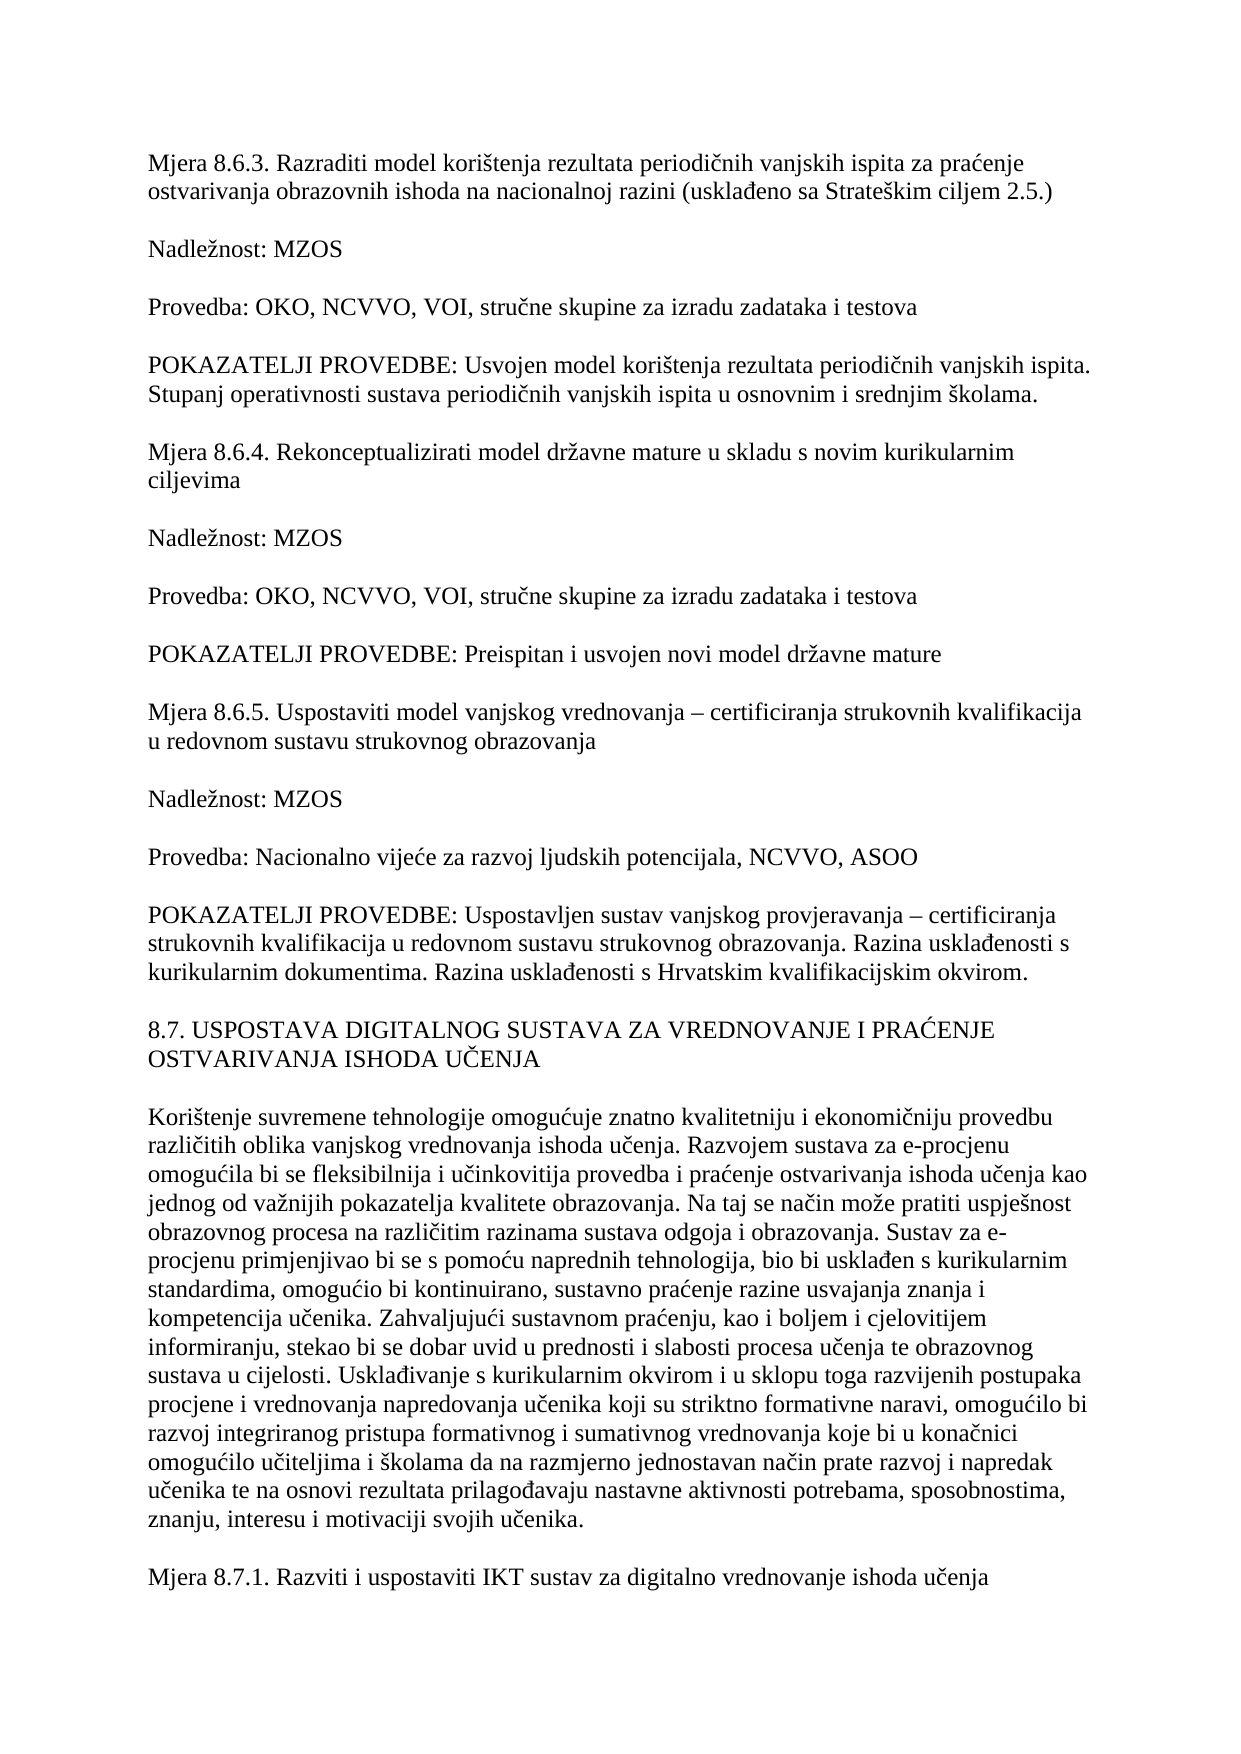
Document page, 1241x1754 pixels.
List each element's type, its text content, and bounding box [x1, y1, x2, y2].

text Nadležnost: MZOS [148, 784, 1093, 813]
text Nadležnost: MZOS [148, 234, 1093, 263]
text Mjera 8.6.5. Uspostaviti model vanjskog vrednovanja – certificiranja strukovnih kvalifikacija u redovnom sustavu strukovnog obrazovanja [148, 697, 1093, 755]
text Korištenje suvremene tehnologije omogućuje znatno kvalitetniju i ekonomičniju provedbu različitih oblika vanjskog vrednovanja ishoda učenja. Razvojem sustava za e-procjenu omogućila bi se fleksibilnija i učinkovitija provedba i praćenje ostvarivanja ishoda učenja kao jednog od važnijih pokazatelja kvalitete obrazovanja. Na taj se način može pratiti uspješnost obrazovnog procesa na različitim razinama sustava odgoja i obrazovanja. Sustav za e-procjenu primjenjivao bi se s pomoću naprednih tehnologija, bio bi usklađen s kurikularnim standardima, omogućio bi kontinuirano, sustavno praćenje razine usvajanja znanja i kompetencija učenika. Zahvaljujući sustavnom praćenju, kao i boljem i cjelovitijem informiranju, stekao bi se dobar uvid u prednosti i slabosti procesa učenja te obrazovnog sustava u cijelosti. Usklađivanje s kurikularnim okvirom i u sklopu toga razvijenih postupaka procjene i vrednovanja napredovanja učenika koji su striktno formativne naravi, omogućilo bi razvoj integriranog pristupa formativnog i sumativnog vrednovanja koje bi u konačnici omogućilo učiteljima i školama da na razmjerno jednostavan način prate razvoj i napredak učenika te na osnovi rezultata prilagođavaju nastavne aktivnosti potrebama, sposobnostima, znanju, interesu i motivaciji svojih učenika. [148, 1102, 1093, 1533]
text POKAZATELJI PROVEDBE: Usvojen model korištenja rezultata periodičnih vanjskih ispita. Stupanj operativnosti sustava periodičnih vanjskih ispita u osnovnim i srednjim školama. [148, 350, 1093, 408]
text Provedba: OKO, NCVVO, VOI, stručne skupine za izradu zadataka i testova [148, 292, 1093, 321]
text Nadležnost: MZOS [148, 523, 1093, 552]
text POKAZATELJI PROVEDBE: Preispitan i usvojen novi model državne mature [148, 639, 1093, 668]
text Mjera 8.6.4. Rekonceptualizirati model državne mature u skladu s novim kurikularnim ciljevima [148, 437, 1093, 494]
text Provedba: Nacionalno vijeće za razvoj ljudskih potencijala, NCVVO, ASOO [148, 842, 1093, 871]
text POKAZATELJI PROVEDBE: Uspostavljen sustav vanjskog provjeravanja – certificiranja strukovnih kvalifikacija u redovnom sustavu strukovnog obrazovanja. Razina usklađenosti s kurikularnim dokumentima. Razina usklađenosti s Hrvatskim kvalifikacijskim okvirom. [148, 900, 1093, 986]
text 8.7. USPOSTAVA DIGITALNOG SUSTAVA ZA VREDNOVANJE I PRAĆENJE OSTVARIVANJA ISHODA UČENJA [148, 1015, 1093, 1073]
text Provedba: OKO, NCVVO, VOI, stručne skupine za izradu zadataka i testova [148, 581, 1093, 610]
text Mjera 8.6.3. Razraditi model korištenja rezultata periodičnih vanjskih ispita za praćenje ostvarivanja obrazovnih ishoda na nacionalnoj razini (usklađeno sa Strateškim ciljem 2.5.) [148, 148, 1093, 205]
text Mjera 8.7.1. Razviti i uspostaviti IKT sustav za digitalno vrednovanje ishoda učenja [148, 1562, 1093, 1591]
